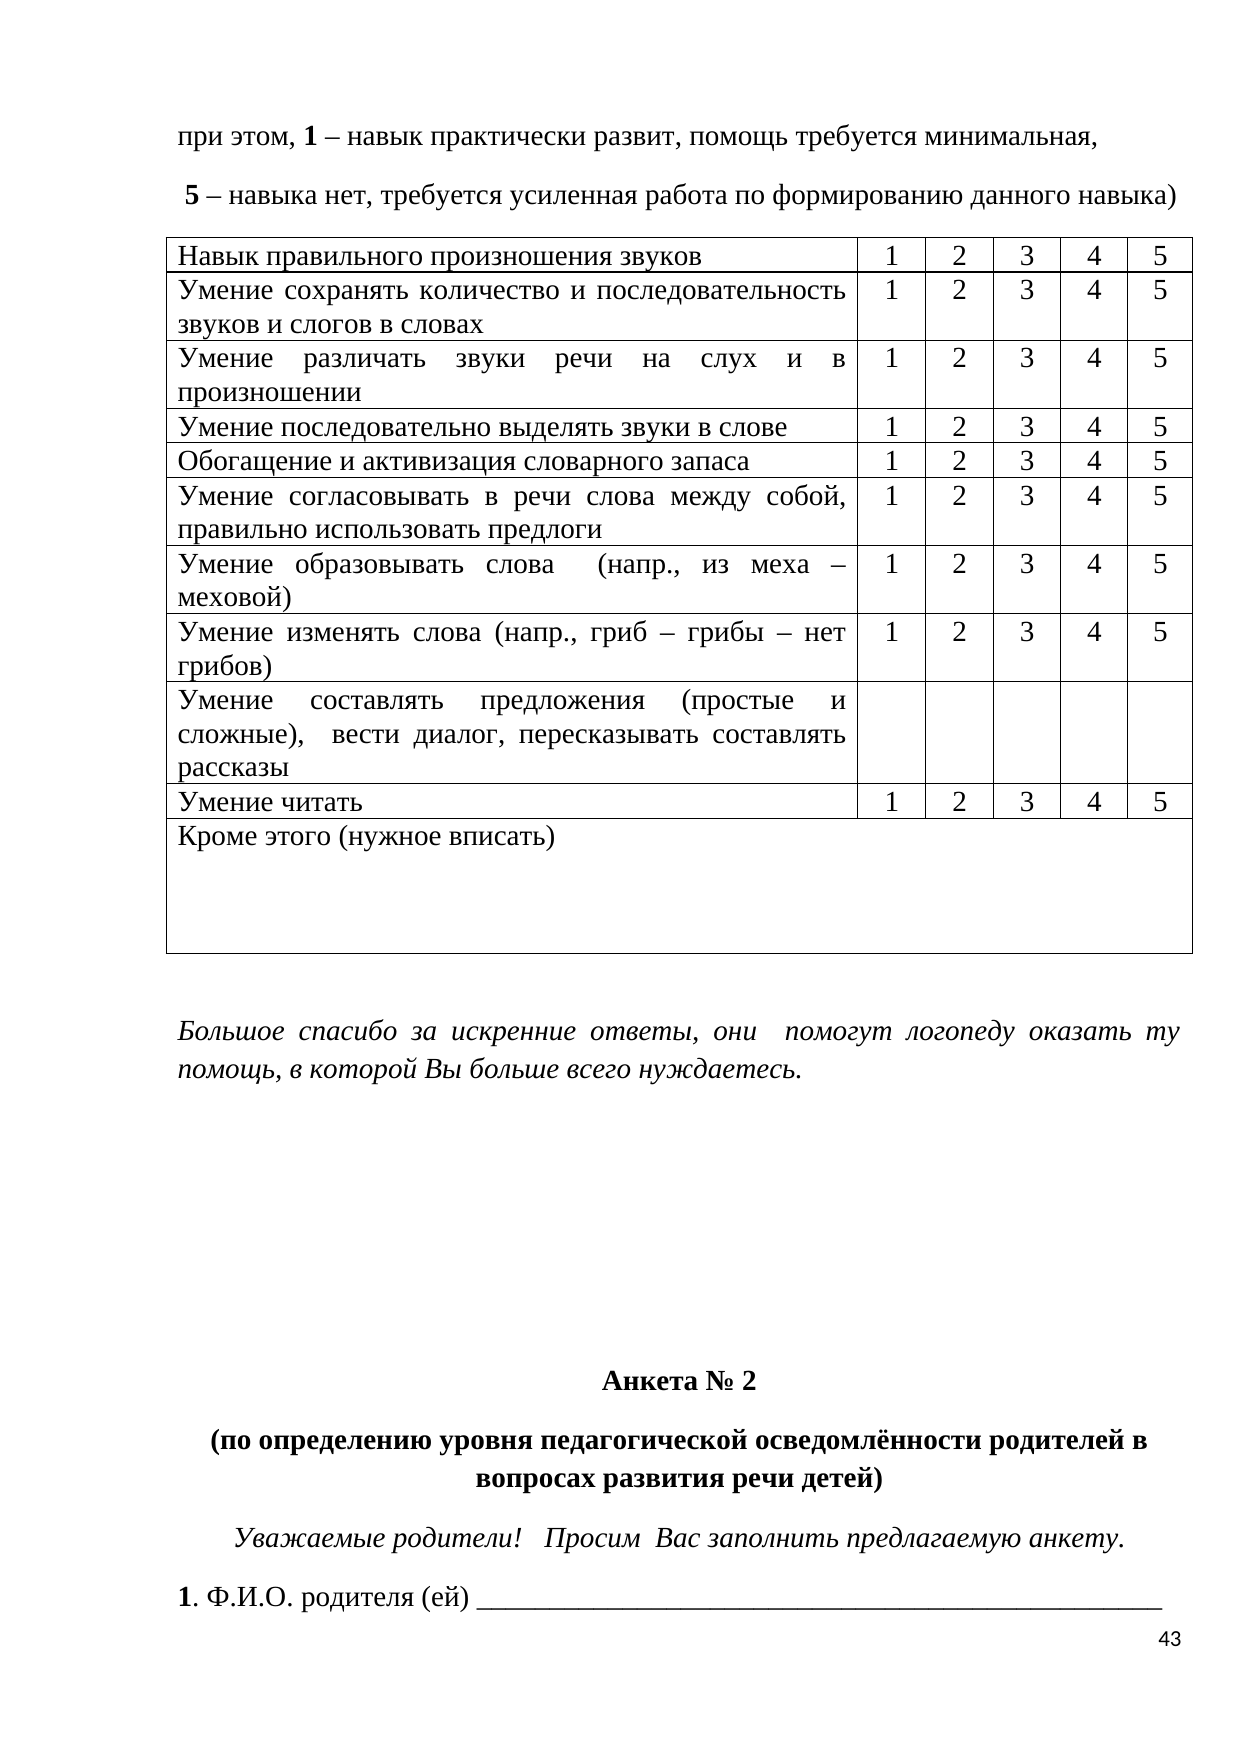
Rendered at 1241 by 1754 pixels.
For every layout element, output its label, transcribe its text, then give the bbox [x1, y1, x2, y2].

table_cell 3 [994, 614, 1060, 681]
table_cell [926, 682, 993, 783]
table_cell 2 [926, 546, 993, 613]
table_cell [858, 682, 925, 783]
table_cell 1 [858, 478, 925, 545]
table_cell 4 [1061, 478, 1127, 545]
table_cell [1061, 682, 1127, 783]
table_cell 3 [994, 784, 1060, 817]
table_header 5 [1128, 238, 1192, 271]
table_cell 5 [1128, 273, 1192, 339]
table_cell 2 [926, 273, 993, 339]
table_cell 5 [1128, 341, 1192, 408]
table_cell Обогащение и активизация словарного запаса [167, 443, 857, 477]
table_cell 1 [858, 546, 925, 613]
table_cell 4 [1061, 546, 1127, 613]
table_cell 5 [1128, 784, 1192, 817]
table_cell Умение последовательно выделять звуки в слове [167, 409, 857, 442]
table_cell [1128, 682, 1192, 783]
table_cell 2 [926, 614, 993, 681]
table_cell 1 [858, 409, 925, 442]
table_cell Умение составлять предложения (простые и сложные), вести диалог, пересказывать составлять рассказы [167, 682, 857, 783]
table_cell 4 [1061, 443, 1127, 477]
table_cell 2 [926, 443, 993, 477]
text при этом, 1 – навык практически развит, помощь требуется минимальная, [177, 118, 1181, 152]
text Анкета № 2 [177, 1363, 1181, 1396]
table_cell 5 [1128, 614, 1192, 681]
table_cell 4 [1061, 784, 1127, 817]
table_cell 5 [1128, 409, 1192, 442]
table_cell 1 [858, 273, 925, 339]
table_cell Умение сохранять количество и последовательность звуков и слогов в словах [167, 273, 857, 339]
table_header 1 [858, 238, 925, 271]
table_cell Умение различать звуки речи на слух и в произношении [167, 341, 857, 408]
table_cell 4 [1061, 409, 1127, 442]
table_header 4 [1061, 238, 1127, 271]
table_cell 3 [994, 409, 1060, 442]
text 5 – навыка нет, требуется усиленная работа по формированию данного навыка) [177, 177, 1181, 211]
table_cell 3 [994, 273, 1060, 339]
table_header 2 [926, 238, 993, 271]
table_cell 5 [1128, 443, 1192, 477]
table_cell Кроме этого (нужное вписать) [167, 819, 1192, 953]
table_cell 1 [858, 784, 925, 817]
table_cell 2 [926, 341, 993, 408]
table_cell 5 [1128, 546, 1192, 613]
table_cell [994, 682, 1060, 783]
table_cell 2 [926, 409, 993, 442]
table_cell 1 [858, 341, 925, 408]
text 1. Ф.И.О. родителя (ей) _______________________________________________ [177, 1579, 1181, 1613]
text Уважаемые родители! Просим Вас заполнить предлагаемую анкету. [177, 1520, 1181, 1553]
table_cell 2 [926, 478, 993, 545]
table_header Навык правильного произношения звуков [167, 238, 857, 271]
table_cell 3 [994, 341, 1060, 408]
table_cell 4 [1061, 614, 1127, 681]
table_cell Умение читать [167, 784, 857, 817]
text (по определению уровня педагогической осведомлённости родителей в вопросах развития речи детей) [177, 1422, 1181, 1494]
table_cell 3 [994, 546, 1060, 613]
text Большое спасибо за искренние ответы, они помогут логопеду оказать ту помощь, в которой Вы больше всего нуждаетесь. [177, 1013, 1181, 1085]
table_cell 3 [994, 443, 1060, 477]
table_cell Умение образовывать слова (напр., из меха – меховой) [167, 546, 857, 613]
table_header 3 [994, 238, 1060, 271]
table_cell 1 [858, 614, 925, 681]
table_cell 3 [994, 478, 1060, 545]
table_cell 4 [1061, 341, 1127, 408]
table_cell Умение изменять слова (напр., гриб – грибы – нет грибов) [167, 614, 857, 681]
table_cell 2 [926, 784, 993, 817]
table_cell Умение согласовывать в речи слова между собой, правильно использовать предлоги [167, 478, 857, 545]
table_cell 5 [1128, 478, 1192, 545]
table_cell 4 [1061, 273, 1127, 339]
table_cell 1 [858, 443, 925, 477]
